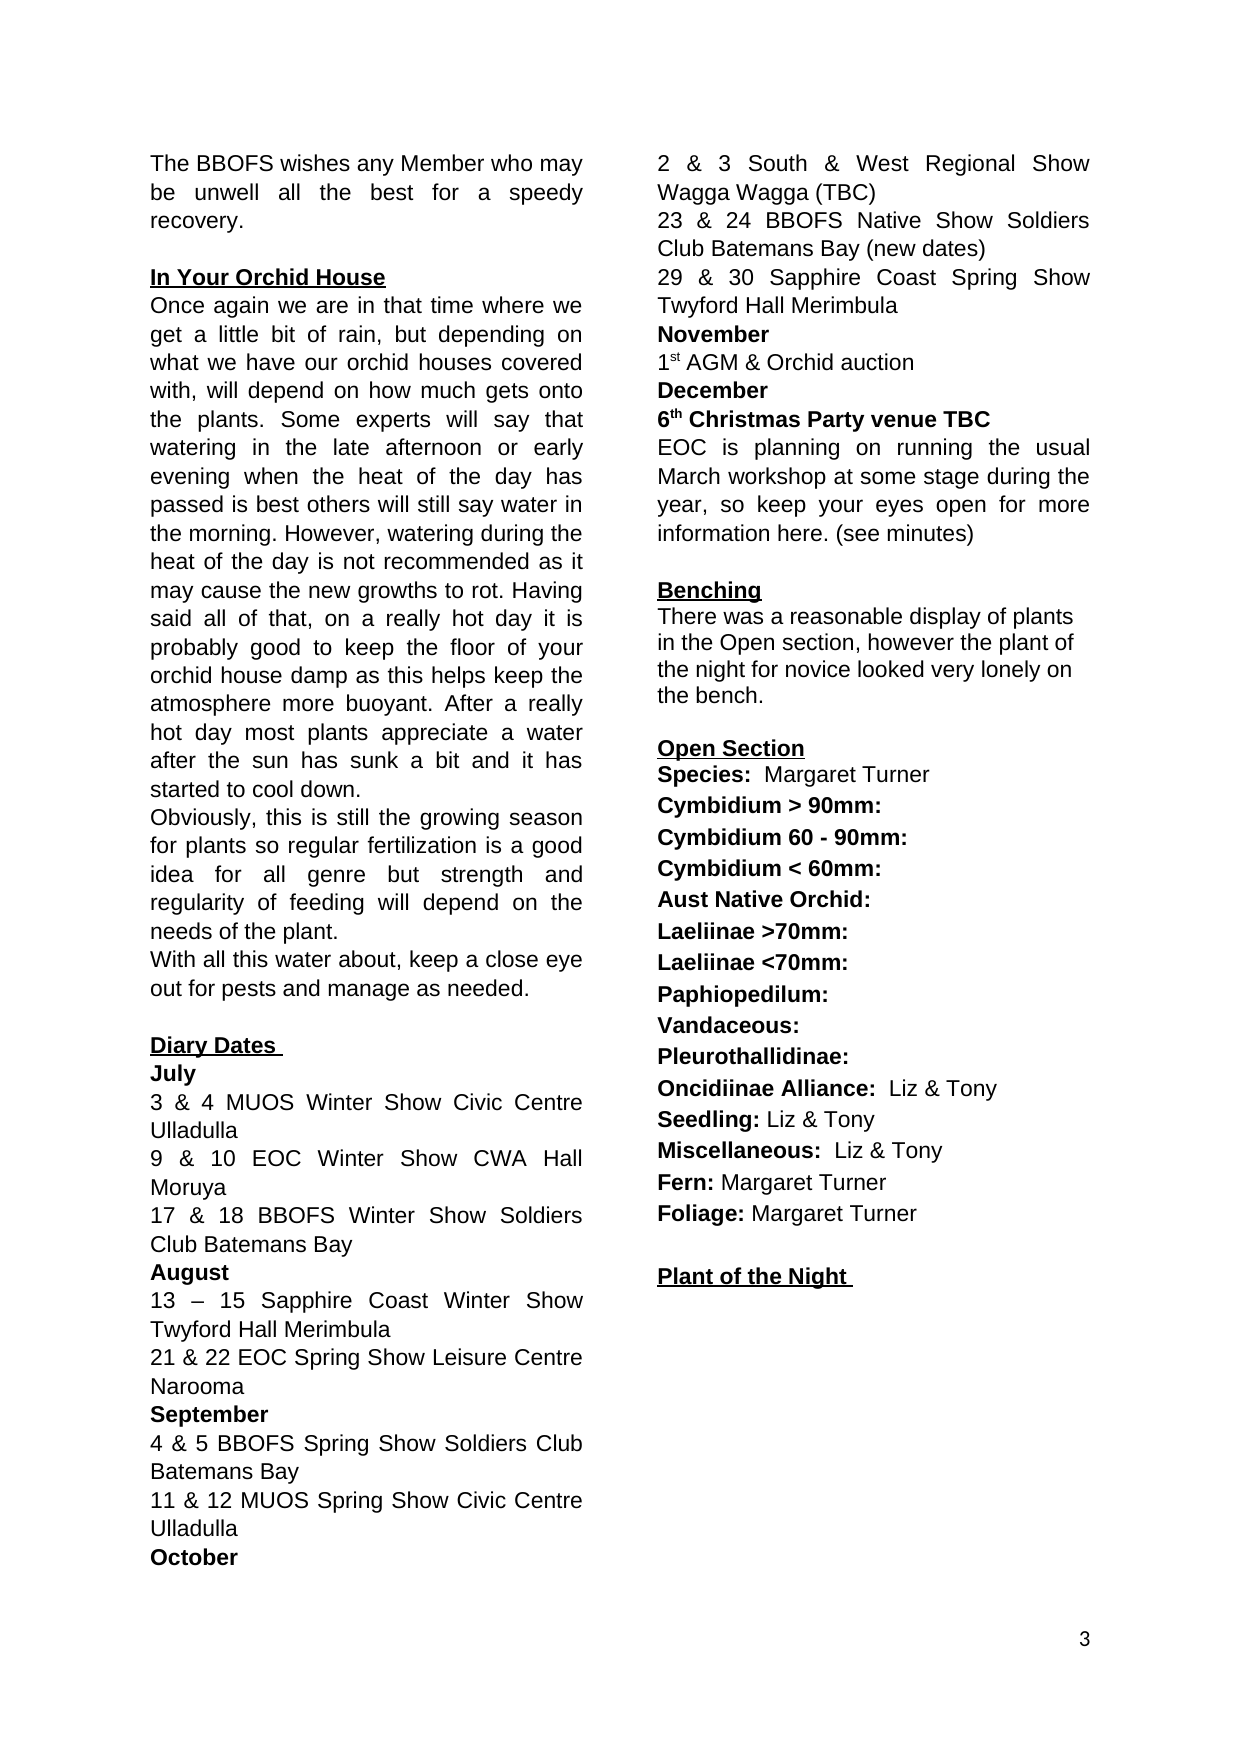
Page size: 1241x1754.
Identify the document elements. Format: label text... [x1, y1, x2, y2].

list EOC is planning on running the usual March workshop at some stage during the year, so keep your eyes open for more information here. (see minutes) [657, 434, 1090, 546]
text There was a reasonable display of plants in the Open section, however the plant of the night for novice looked very lonely on the bench. [657, 603, 1090, 708]
list 21 & 22 EOC Spring Show Leisure Centre Narooma [150, 1344, 583, 1399]
list With all this water about, keep a close eye out for pests and manage as needed. [150, 946, 583, 1001]
list December [657, 377, 1090, 404]
list The BBOFS wishes any Member who may be unwell all the best for a speedy recovery. [150, 150, 583, 233]
text Paphiopedilum: [657, 981, 1090, 1007]
list Once again we are in that time where we get a little bit of rain, but depending on what we have our orchid houses covered with, will depend on how much gets onto the plants. Some experts will say that watering in the late afternoon or early evening when the heat of the day has passed is best others will still say water in the morning. However, watering during the heat of the day is not recommended as it may cause the new growths to rot. Having said all of that, on a really hot day it is probably good to keep the floor of your orchid house damp as this helps keep the atmosphere more buoyant. After a really hot day most plants appreciate a water after the sun has sunk a bit and it has started to cool down. [150, 292, 583, 802]
text Pleurothallidinae: [657, 1043, 1090, 1069]
list 17 & 18 BBOFS Winter Show Soldiers Club Batemans Bay [150, 1202, 583, 1257]
list 1st AGM & Orchid auction [657, 349, 1090, 375]
text In Your Orchid House [150, 264, 583, 290]
text Vandaceous: [657, 1012, 1090, 1038]
list August [150, 1259, 583, 1285]
list July [150, 1060, 583, 1086]
list 23 & 24 BBOFS Native Show Soldiers Club Batemans Bay (new dates) [657, 207, 1090, 262]
text Cymbidium 60 - 90mm: [657, 824, 1090, 850]
list 11 & 12 MUOS Spring Show Civic Centre Ulladulla [150, 1487, 583, 1541]
list 3 & 4 MUOS Winter Show Civic Centre Ulladulla [150, 1088, 583, 1143]
list 4 & 5 BBOFS Spring Show Soldiers Club Batemans Bay [150, 1430, 583, 1484]
text Miscellaneous: Liz & Tony [657, 1137, 1090, 1164]
list 2 & 3 South & West Regional Show Wagga Wagga (TBC) [657, 150, 1090, 205]
list October [150, 1543, 583, 1570]
list 29 & 30 Sapphire Coast Spring Show Twyford Hall Merimbula [657, 264, 1090, 318]
text Fern: Margaret Turner [657, 1169, 1090, 1195]
list Obviously, this is still the growing season for plants so regular fertilization is a good idea for all genre but strength and regularity of feeding will depend on the needs of the plant. [150, 804, 583, 944]
list September [150, 1401, 583, 1428]
text Oncidiinae Alliance: Liz & Tony [657, 1074, 1090, 1101]
text Open Section [657, 735, 1090, 761]
list 13 – 15 Sapphire Coast Winter Show Twyford Hall Merimbula [150, 1287, 583, 1342]
list 6th Christmas Party venue TBC [657, 406, 1090, 432]
text Seedling: Liz & Tony [657, 1106, 1090, 1132]
text Species: Margaret Turner [657, 761, 1090, 787]
text Foliage: Margaret Turner [657, 1200, 1090, 1226]
text Aust Native Orchid: [657, 886, 1090, 913]
text Laeliinae >70mm: [657, 918, 1090, 944]
list November [657, 321, 1090, 347]
text Plant of the Night [657, 1263, 1090, 1289]
list Diary Dates [150, 1032, 583, 1058]
text Benching [657, 577, 1090, 603]
text Cymbidium > 90mm: [657, 792, 1090, 819]
list 9 & 10 EOC Winter Show CWA Hall Moruya [150, 1145, 583, 1200]
text Laeliinae <70mm: [657, 949, 1090, 976]
text Cymbidium < 60mm: [657, 855, 1090, 881]
